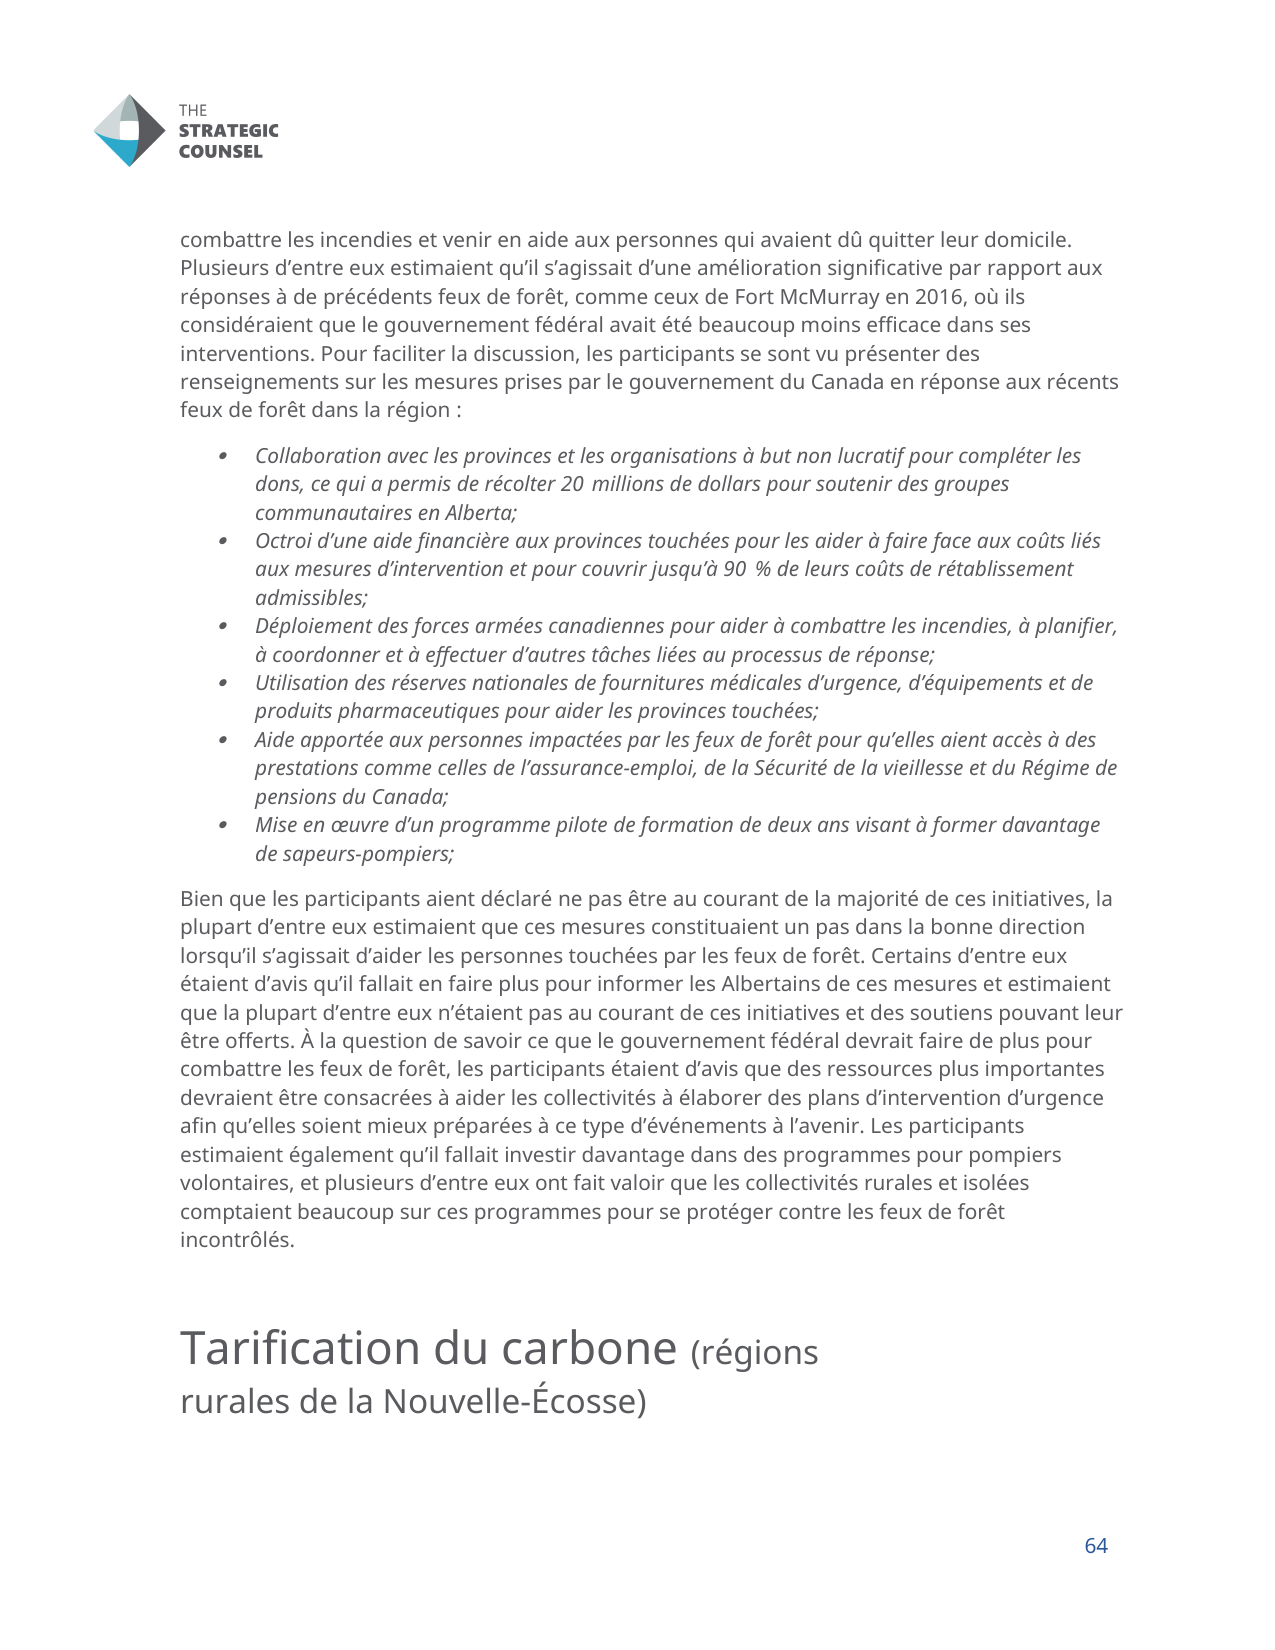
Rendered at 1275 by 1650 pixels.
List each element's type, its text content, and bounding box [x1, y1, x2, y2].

list Octroi d’une aide financière aux provinces touchées pour les aider à faire face aux coûts liés aux mesures d’intervention et pour couvrir jusqu’à 90 % de leurs coûts de rétablissement admissibles; [217, 526, 1125, 611]
list Collaboration avec les provinces et les organisations à but non lucratif pour compléter les dons, ce qui a permis de récolter 20 millions de dollars pour soutenir des groupes communautaires en Alberta; [217, 441, 1125, 526]
list Utilisation des réserves nationales de fournitures médicales d’urgence, d’équipements et de produits pharmaceutiques pour aider les provinces touchées; [217, 668, 1125, 725]
subtitle Tarification du carbone (régions rurales de la Nouvelle-Écosse) [180, 1315, 930, 1423]
text Bien que les participants aient déclaré ne pas être au courant de la majorité de ces initiatives, la plupart d’entre eux estimaient que ces mesures constituaient un pas dans la bonne direction lorsqu’il s’agissait d’aider les personnes touchées par les feux de forêt. Certains d’entre eux étaient d’avis qu’il fallait en faire plus pour informer les Albertains de ces mesures et estimaient que la plupart d’entre eux n’étaient pas au courant de ces initiatives et des soutiens pouvant leur être offerts. À la question de savoir ce que le gouvernement fédéral devrait faire de plus pour combattre les feux de forêt, les participants étaient d’avis que des ressources plus importantes devraient être consacrées à aider les collectivités à élaborer des plans d’intervention d’urgence afin qu’elles soient mieux préparées à ce type d’événements à l’avenir. Les participants estimaient également qu’il fallait investir davantage dans des programmes pour pompiers volontaires, et plusieurs d’entre eux ont fait valoir que les collectivités rurales et isolées comptaient beaucoup sur ces programmes pour se protéger contre les feux de forêt incontrôlés. [180, 884, 1125, 1254]
list Déploiement des forces armées canadiennes pour aider à combattre les incendies, à planifier, à coordonner et à effectuer d’autres tâches liées au processus de réponse; [217, 611, 1125, 668]
list Mise en œuvre d’un programme pilote de formation de deux ans visant à former davantage de sapeurs-pompiers; [217, 810, 1125, 867]
list Aide apportée aux personnes impactées par les feux de forêt pour qu’elles aient accès à des prestations comme celles de l’assurance-emploi, de la Sécurité de la vieillesse et du Régime de pensions du Canada; [217, 725, 1125, 810]
picture [93, 94, 279, 167]
